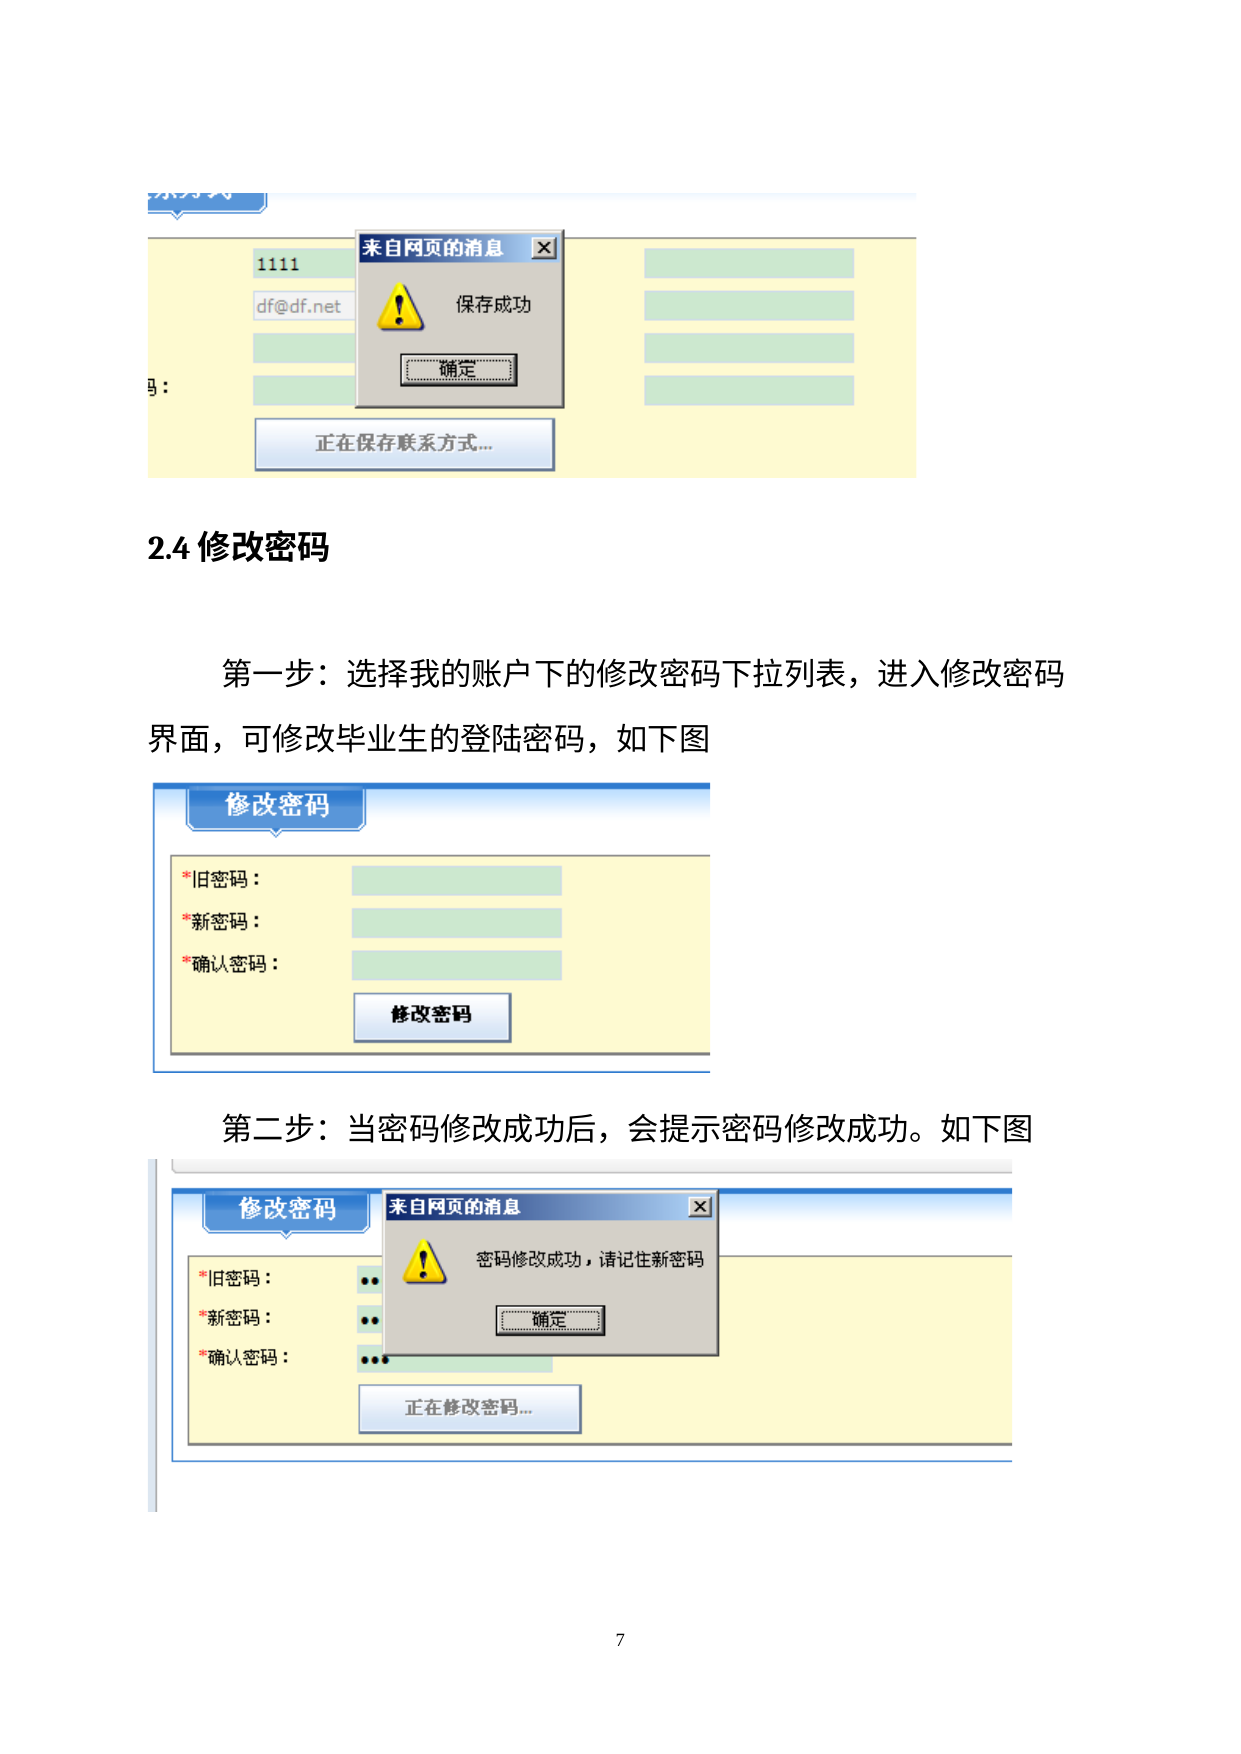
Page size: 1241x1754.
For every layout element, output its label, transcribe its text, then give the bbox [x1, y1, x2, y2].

picture [147, 1159, 1013, 1512]
text 第二步：当密码修改成功后，会提示密码修改成功。如下图 [148, 1095, 1092, 1160]
subtitle 2.4修改密码 [148, 512, 1092, 577]
picture [147, 769, 711, 1073]
picture [147, 192, 917, 478]
text 第一步：选择我的账户下的修改密码下拉列表，进入修改密码界面，可修改毕业生的登陆密码，如下图 [148, 640, 1092, 770]
